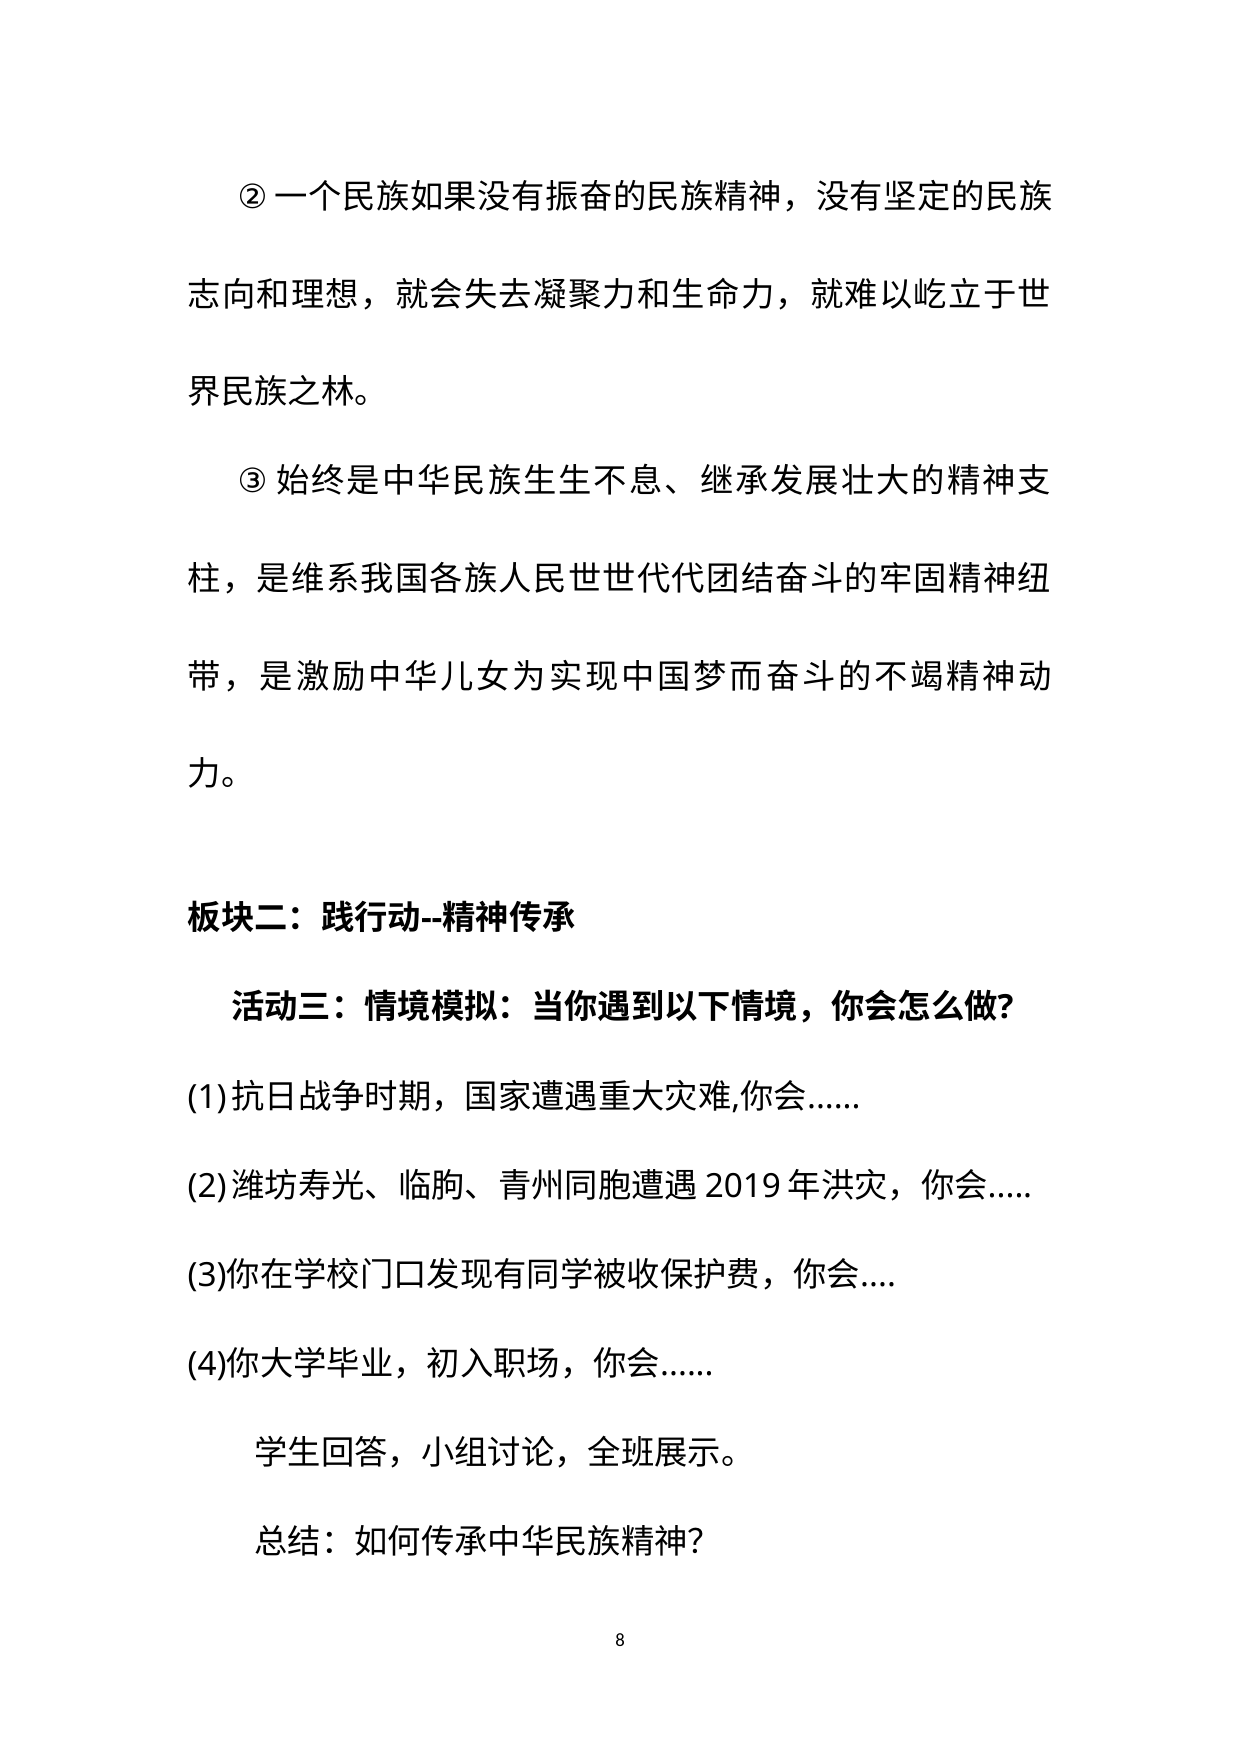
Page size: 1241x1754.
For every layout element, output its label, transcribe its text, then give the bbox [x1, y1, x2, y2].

text (4)你大学毕业，初入职场，你会...... [187, 1329, 1053, 1394]
text (3)你在学校门口发现有同学被收保护费，你会.... [187, 1239, 1053, 1304]
text ②一个民族如果没有振奋的民族精神，没有坚定的民族志向和理想，就会失去凝聚力和生命力，就难以屹立于世界民族之林。 [187, 162, 1053, 422]
text 板块二：践行动--精神传承 [187, 883, 1053, 948]
text ③始终是中华民族生生不息、继承发展壮大的精神支柱，是维系我国各族人民世世代代团结奋斗的牢固精神纽带，是激励中华儿女为实现中国梦而奋斗的不竭精神动力。 [187, 446, 1053, 803]
text 活动三：情境模拟：当你遇到以下情境，你会怎么做? [187, 972, 1053, 1037]
text 学生回答，小组讨论，全班展示。 [187, 1418, 1053, 1483]
list 潍坊寿光、临朐、青州同胞遭遇2019年洪灾，你会..... [187, 1150, 1053, 1215]
text 总结：如何传承中华民族精神？ [187, 1507, 1053, 1572]
list 抗日战争时期，国家遭遇重大灾难,你会...... [187, 1061, 1053, 1126]
